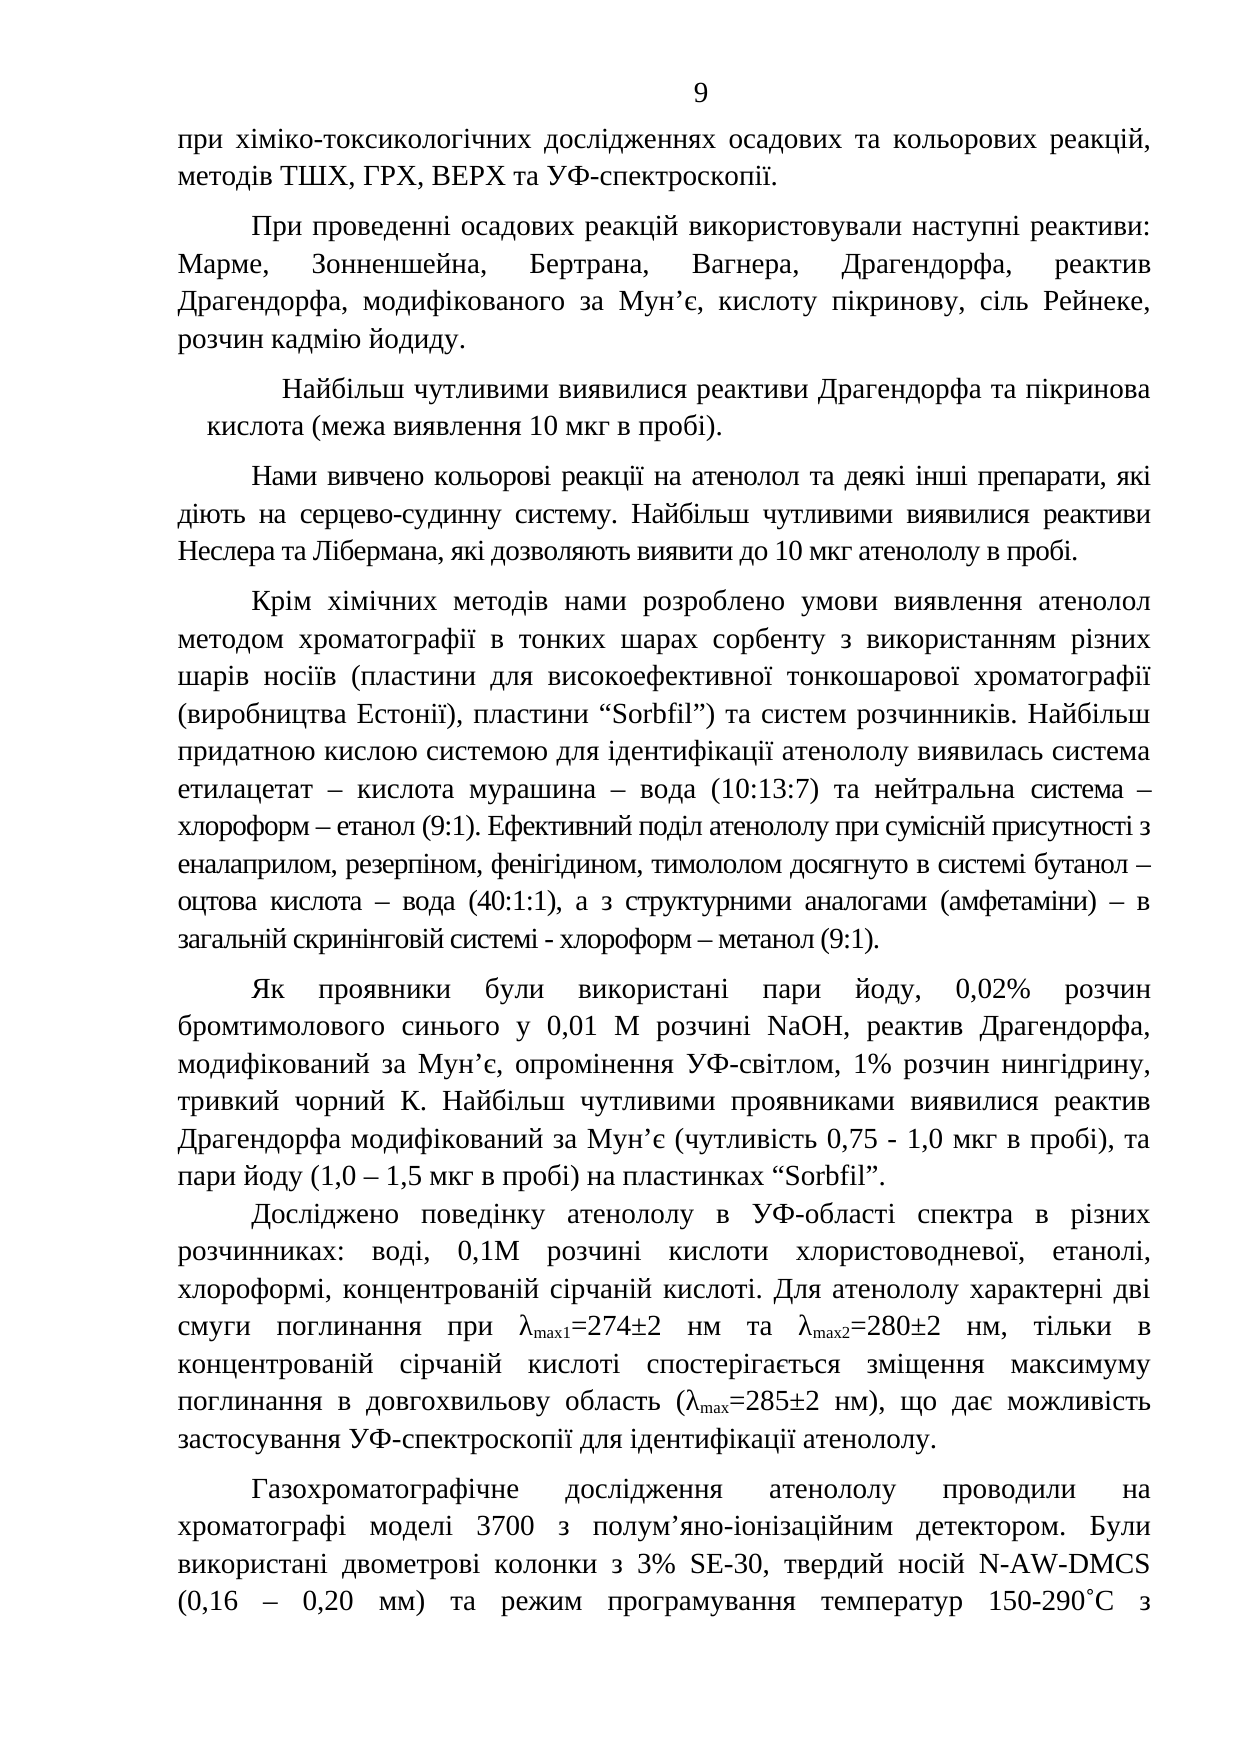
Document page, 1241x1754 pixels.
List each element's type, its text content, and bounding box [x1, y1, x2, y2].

text Досліджено поведінку атенололу в УФ-області спектра в різних розчинниках: воді, 0,1М розчині кислоти хлористоводневої, етанолі, хлороформі, концентрованій сірчаній кислоті. Для атенололу характерні дві смуги поглинання при λmax1=274±2 нм та λmax2=280±2 нм, тільки в концентрованій сірчаній кислоті спостерігається зміщення максимуму поглинання в довгохвильову область (λmax=285±2 нм), що дає можливість застосування УФ-спектроскопії для ідентифікації атенололу. [177, 1193, 1152, 1456]
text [177, 118, 1152, 193]
text Крім хімічних методів нами розроблено умови виявлення атенолол методом хроматографії в тонких шарах сорбенту з використанням різних шарів носіїв (пластини для високоефективної тонкошарової хроматографії (виробництва Естонії), пластини “Sorbfil”) та систем розчинників. Найбільш придатною кислою системою для ідентифікації атенололу виявилась система етилацетат – кислота мурашина – вода (10:13:7) та нейтральна система – хлороформ – етанол (9:1). Ефективний поділ атенололу при сумісній присутності з еналаприлом, резерпіном, фенігідином, тимололом досягнуто в системі бутанол – оцтова кислота – вода (40:1:1), а з структурними аналогами (амфетаміни) – в загальній скринінговій системі - хлороформ – метанол (9:1). [177, 581, 1152, 956]
text Найбільш чутливими виявилися реактиви Драгендорфа та пікринова кислота (межа виявлення 10 мкг в пробі). [207, 368, 1152, 443]
text Як проявники були використані пари йоду, 0,02% розчин бромтимолового синього у 0,01 М розчині NaOH, реактив Драгендорфа, модифікований за Мун’є, опромінення УФ-світлом, 1% розчин нингідрину, тривкий чорний К. Найбільш чутливими проявниками виявилися реактив Драгендорфа модифікований за Мун’є (чутливість 0,75 - 1,0 мкг в пробі), та пари йоду (1,0 – 1,5 мкг в пробі) на пластинках “Sorbfil”. [177, 968, 1152, 1193]
text Нами вивчено кольорові реакції на атенолол та деякі інші препарати, які діють на серцево-судинну систему. Найбільш чутливими виявилися реактиви Неслера та Лібермана, які дозволяють виявити до 10 мкг атенололу в пробі. [177, 456, 1152, 568]
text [177, 1468, 1152, 1618]
text При проведенні осадових реакцій використовували наступні реактиви: Марме, Зонненшейна, Бертрана, Вагнера, Драгендорфа, реактив Драгендорфа, модифікованого за Мун’є, кислоту пікринову, сіль Рейнеке, розчин кадмію йодиду. [177, 206, 1152, 356]
